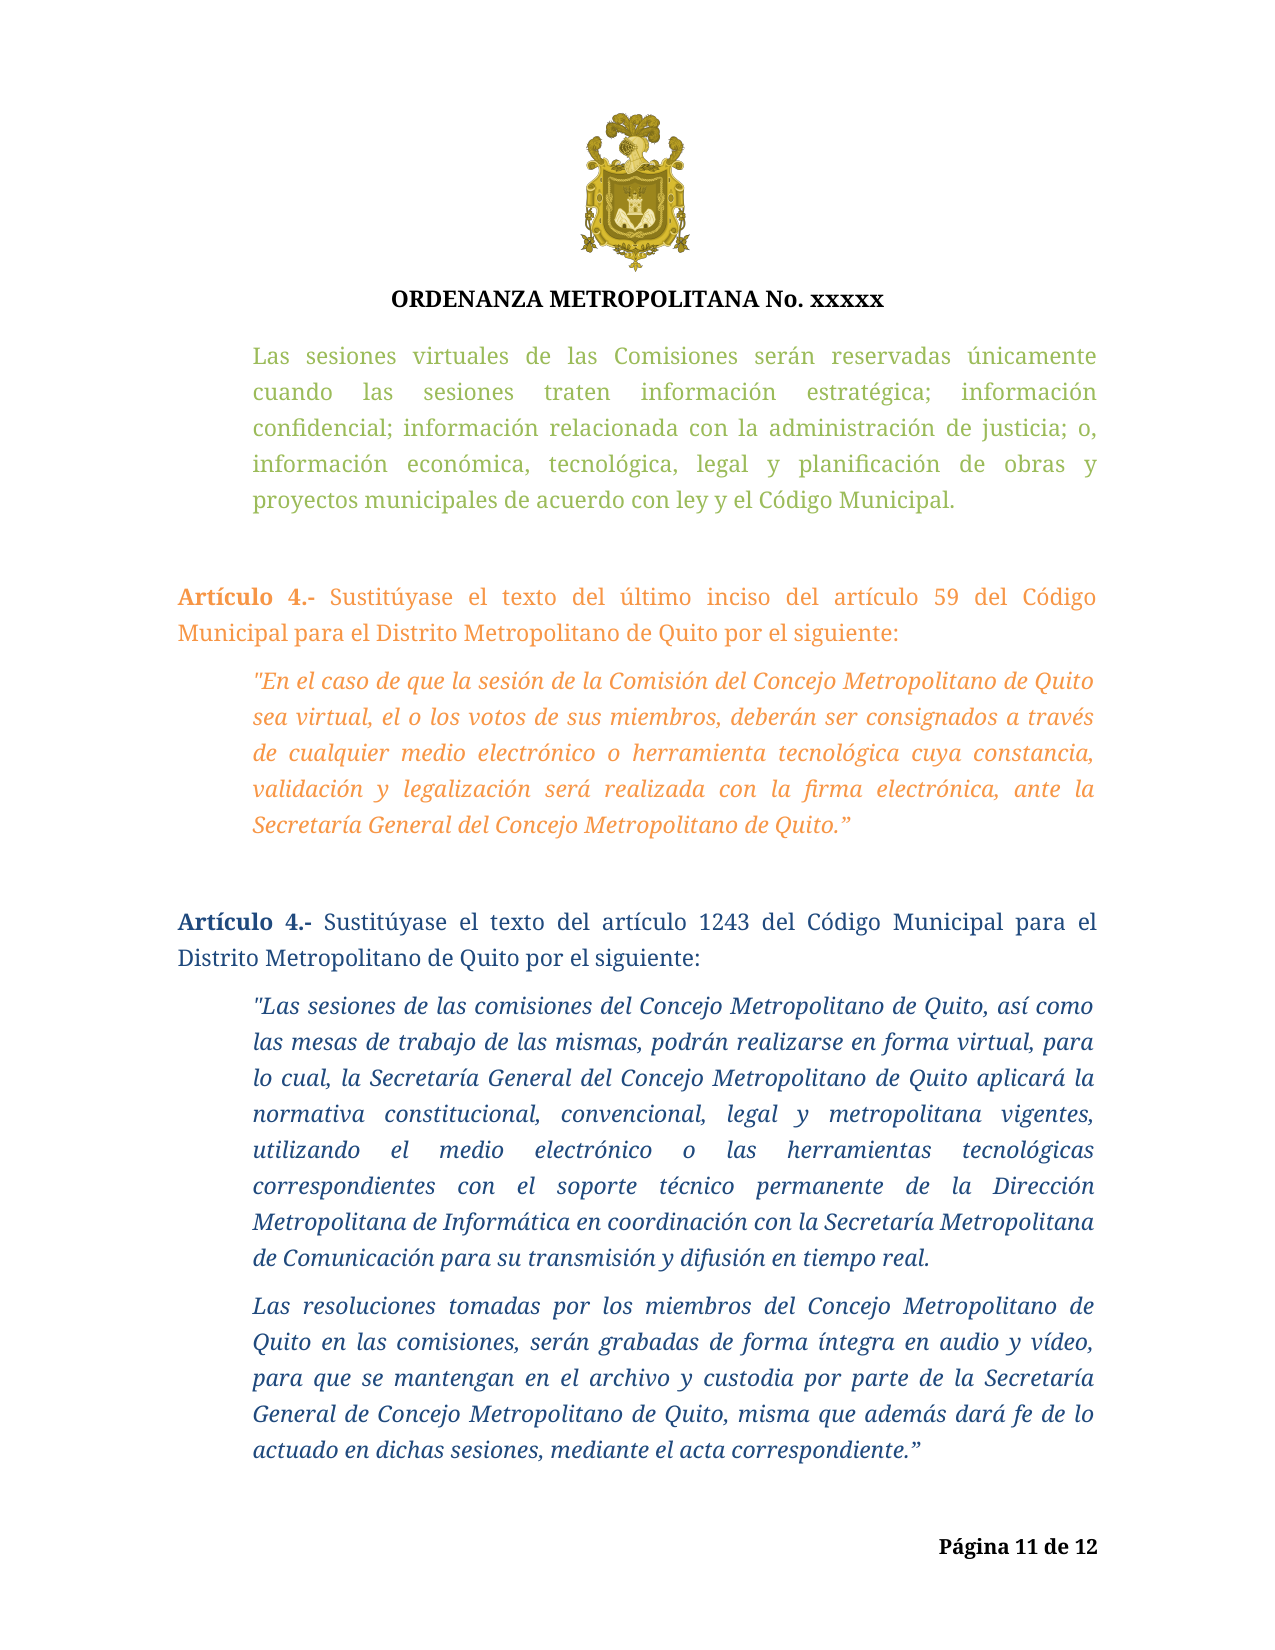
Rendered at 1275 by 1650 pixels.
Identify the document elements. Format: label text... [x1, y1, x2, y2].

text "En el caso de que la sesión de la Comisión del Concejo Metropolitano de Quito sea virtual, el o los votos de sus miembros, deberán ser consignados a través de cualquier medio electrónico o herramienta tecnológica cuya constancia, validación y legalización será realizada con la firma electrónica, ante la Secretaría General del Concejo Metropolitano de Quito.” [252, 665, 1098, 840]
text "Las sesiones de las comisiones del Concejo Metropolitano de Quito, así como las mesas de trabajo de las mismas, podrán realizarse en forma virtual, para lo cual, la Secretaría General del Concejo Metropolitano de Quito aplicará la normativa constitucional, convencional, legal y metropolitana vigentes, utilizando el medio electrónico o las herramientas tecnológicas correspondientes con el soporte técnico permanente de la Dirección Metropolitana de Informática en coordinación con la Secretaría Metropolitana de Comunicación para su transmisión y difusión en tiempo real. [252, 990, 1098, 1273]
text Las resoluciones tomadas por los miembros del Concejo Metropolitano de Quito en las comisiones, serán grabadas de forma íntegra en audio y vídeo, para que se mantengan en el archivo y custodia por parte de la Secretaría General de Concejo Metropolitano de Quito, misma que además dará fe de lo actuado en dichas sesiones, mediante el acta correspondiente.” [252, 1290, 1098, 1465]
picture [579, 111, 690, 274]
text Artículo 4.- Sustitúyase el texto del artículo 1243 del Código Municipal para el Distrito Metropolitano de Quito por el siguiente: [177, 906, 1098, 973]
list Las sesiones virtuales de las Comisiones serán reservadas únicamente cuando las sesiones traten información estratégica; información confidencial; información relacionada con la administración de justicia; o, información económica, tecnológica, legal y planificación de obras y proyectos municipales de acuerdo con ley y el Código Municipal. [252, 340, 1098, 515]
text Artículo 4.- Sustitúyase el texto del último inciso del artículo 59 del Código Municipal para el Distrito Metropolitano de Quito por el siguiente: [177, 581, 1098, 648]
